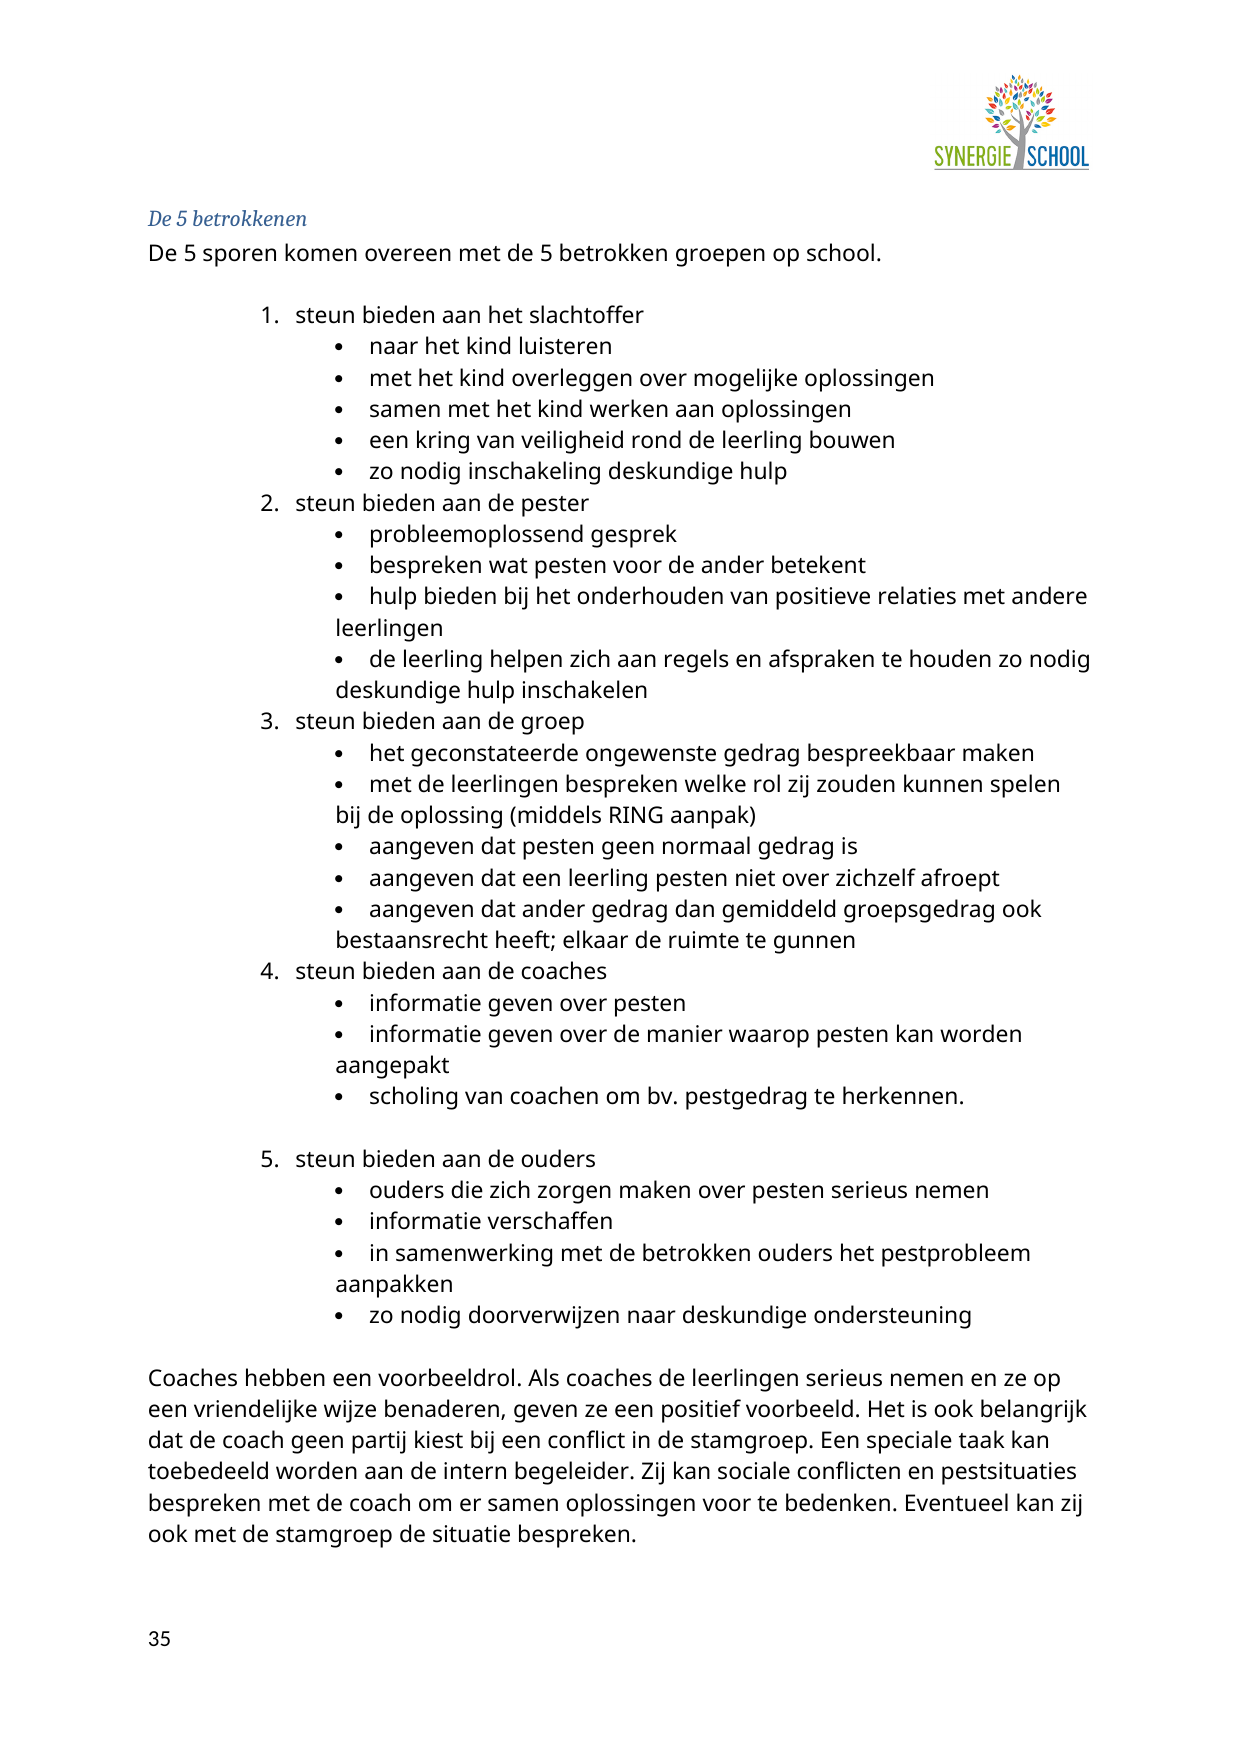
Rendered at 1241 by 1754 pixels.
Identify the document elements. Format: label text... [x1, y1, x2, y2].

list hulp bieden bij het onderhouden van positieve relaties met andere leerlingen [335, 580, 1093, 643]
list scholing van coachen om bv. pestgedrag te herkennen. [335, 1080, 1093, 1111]
list informatie geven over pesten [335, 986, 1093, 1018]
list steun bieden aan de groep [260, 705, 1093, 736]
list zo nodig inschakeling deskundige hulp [335, 455, 1093, 486]
list de leerling helpen zich aan regels en afspraken te houden zo nodig deskundige hulp inschakelen [335, 643, 1093, 705]
list informatie verschaffen [335, 1205, 1093, 1236]
list aangeven dat ander gedrag dan gemiddeld groepsgedrag ook bestaansrecht heeft; elkaar de ruimte te gunnen [335, 893, 1093, 955]
list steun bieden aan het slachtoffer [260, 299, 1093, 330]
text Coaches hebben een voorbeeldrol. Als coaches de leerlingen serieus nemen en ze op een vriendelijke wijze benaderen, geven ze een positief voorbeeld. Het is ook belangrijk dat de coach geen partij kiest bij een conflict in de stamgroep. Een speciale taak kan toebedeeld worden aan de intern begeleider. Zij kan sociale conflicten en pestsituaties bespreken met de coach om er samen oplossingen voor te bedenken. Eventueel kan zij ook met de stamgroep de situatie bespreken. [148, 1361, 1093, 1549]
list een kring van veiligheid rond de leerling bouwen [335, 424, 1093, 455]
list steun bieden aan de ouders [260, 1143, 1093, 1174]
subtitle De 5 betrokkenen [148, 206, 1093, 233]
list steun bieden aan de coaches [260, 955, 1093, 986]
list probleemoplossend gesprek [335, 518, 1093, 549]
list met het kind overleggen over mogelijke oplossingen [335, 361, 1093, 393]
list zo nodig doorverwijzen naar deskundige ondersteuning [335, 1299, 1093, 1330]
list samen met het kind werken aan oplossingen [335, 393, 1093, 424]
list in samenwerking met de betrokken ouders het pestprobleem aanpakken [335, 1236, 1093, 1299]
picture [930, 73, 1093, 171]
list het geconstateerde ongewenste gedrag bespreekbaar maken [335, 736, 1093, 768]
list aangeven dat pesten geen normaal gedrag is [335, 830, 1093, 861]
list aangeven dat een leerling pesten niet over zichzelf afroept [335, 861, 1093, 893]
list ouders die zich zorgen maken over pesten serieus nemen [335, 1174, 1093, 1205]
list bespreken wat pesten voor de ander betekent [335, 549, 1093, 580]
list informatie geven over de manier waarop pesten kan worden aangepakt [335, 1018, 1093, 1080]
text De 5 sporen komen overeen met de 5 betrokken groepen op school. [148, 236, 1093, 268]
list naar het kind luisteren [335, 330, 1093, 361]
list steun bieden aan de pester [260, 486, 1093, 518]
list met de leerlingen bespreken welke rol zij zouden kunnen spelen bij de oplossing (middels RING aanpak) [335, 768, 1093, 830]
